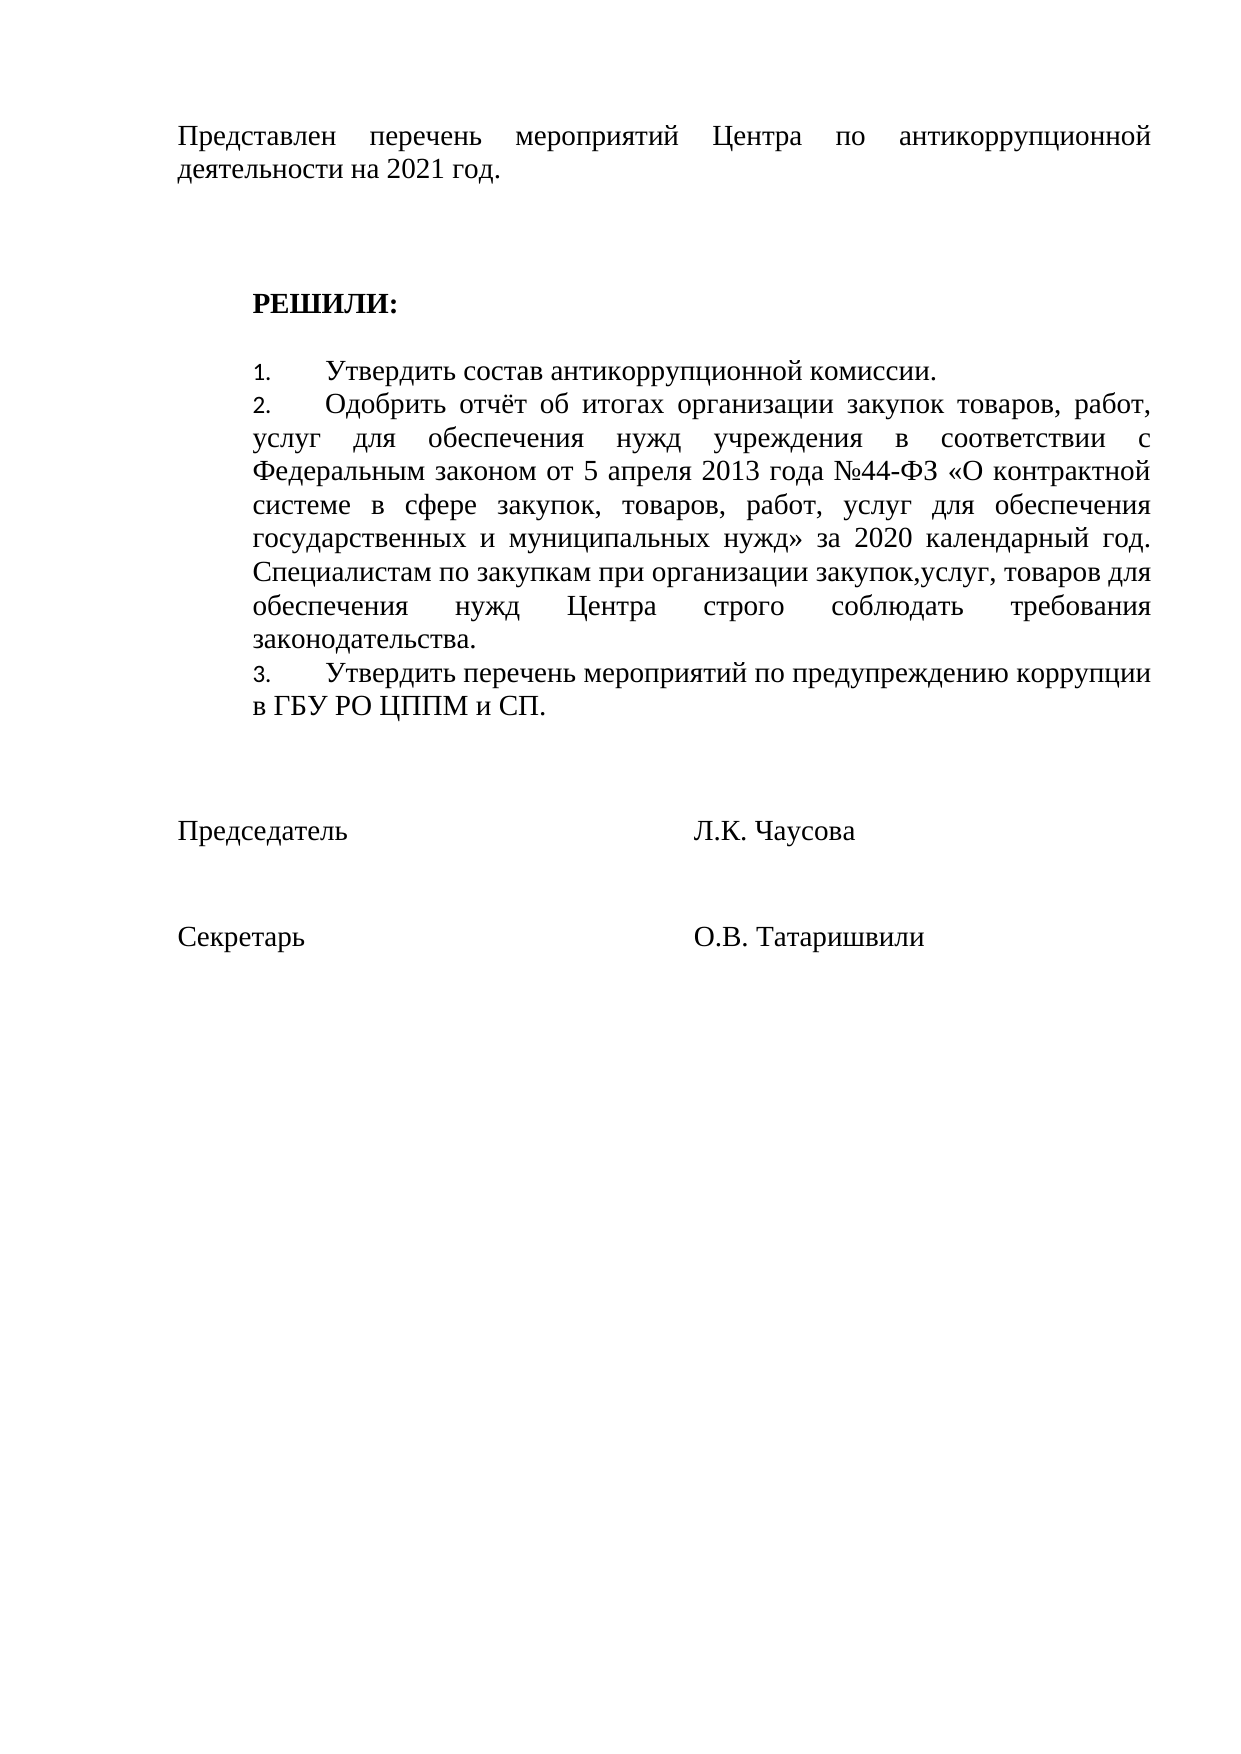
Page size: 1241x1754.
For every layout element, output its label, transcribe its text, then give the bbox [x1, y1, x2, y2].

list Одобрить отчёт об итогах организации закупок товаров, работ, услуг для обеспечения нужд учреждения в соответствии с Федеральным законом от 5 апреля 2013 года №44-ФЗ «О контрактной системе в сфере закупок, товаров, работ, услуг для обеспечения государственных и муниципальных нужд» за 2020 календарный год. Специалистам по закупкам при организации закупок,услуг, товаров для обеспечения нужд Центра строго соблюдать требования законодательства. [252, 386, 1152, 655]
text РЕШИЛИ: [252, 286, 1152, 319]
text Секретарь О.В. Татаришвили [177, 919, 1152, 953]
text Председатель Л.К. Чаусова [177, 813, 1152, 847]
list Утвердить состав антикоррупционной комиссии. [252, 353, 1152, 386]
text Представлен перечень мероприятий Центра по антикоррупционной деятельности на 2021 год. [177, 118, 1152, 185]
list Утвердить перечень мероприятий по предупреждению коррупции в ГБУ РО ЦППМ и СП. [252, 655, 1152, 722]
